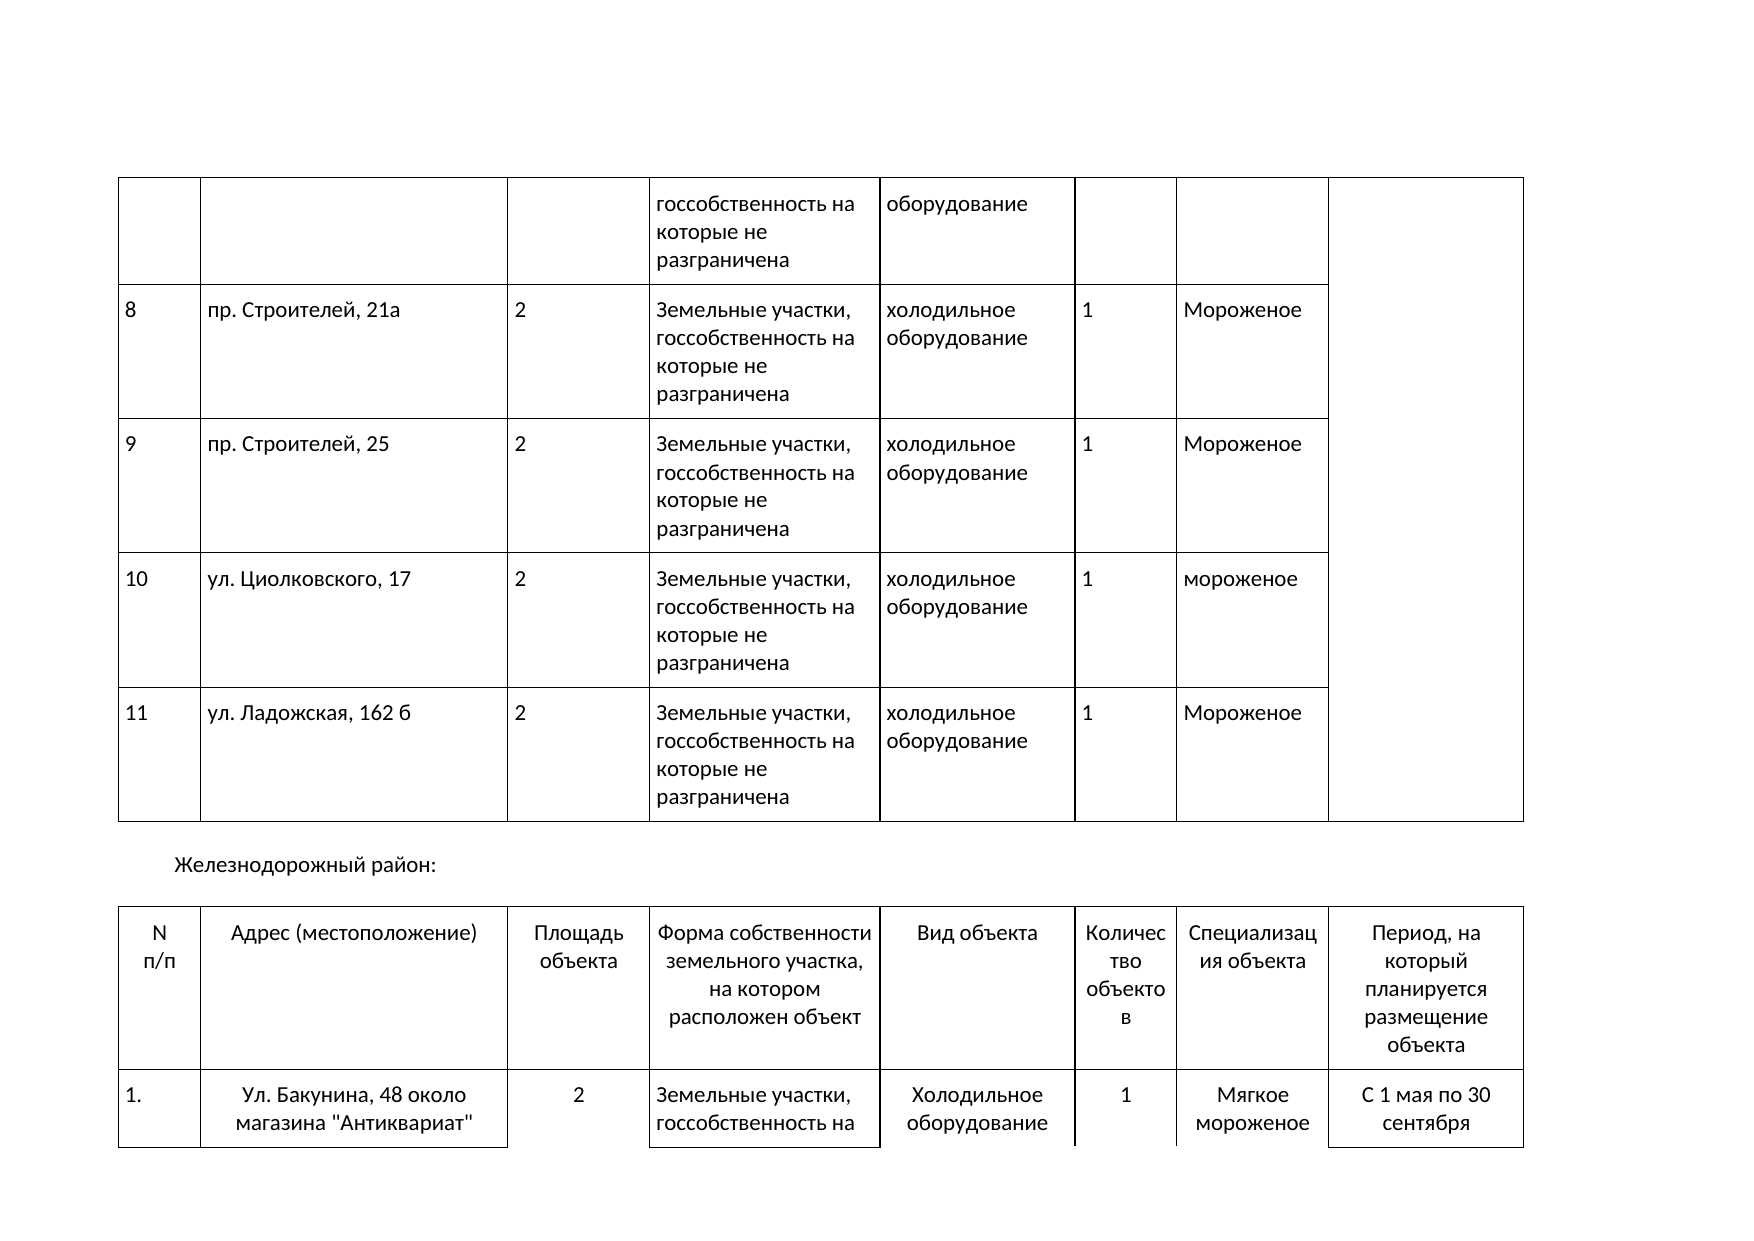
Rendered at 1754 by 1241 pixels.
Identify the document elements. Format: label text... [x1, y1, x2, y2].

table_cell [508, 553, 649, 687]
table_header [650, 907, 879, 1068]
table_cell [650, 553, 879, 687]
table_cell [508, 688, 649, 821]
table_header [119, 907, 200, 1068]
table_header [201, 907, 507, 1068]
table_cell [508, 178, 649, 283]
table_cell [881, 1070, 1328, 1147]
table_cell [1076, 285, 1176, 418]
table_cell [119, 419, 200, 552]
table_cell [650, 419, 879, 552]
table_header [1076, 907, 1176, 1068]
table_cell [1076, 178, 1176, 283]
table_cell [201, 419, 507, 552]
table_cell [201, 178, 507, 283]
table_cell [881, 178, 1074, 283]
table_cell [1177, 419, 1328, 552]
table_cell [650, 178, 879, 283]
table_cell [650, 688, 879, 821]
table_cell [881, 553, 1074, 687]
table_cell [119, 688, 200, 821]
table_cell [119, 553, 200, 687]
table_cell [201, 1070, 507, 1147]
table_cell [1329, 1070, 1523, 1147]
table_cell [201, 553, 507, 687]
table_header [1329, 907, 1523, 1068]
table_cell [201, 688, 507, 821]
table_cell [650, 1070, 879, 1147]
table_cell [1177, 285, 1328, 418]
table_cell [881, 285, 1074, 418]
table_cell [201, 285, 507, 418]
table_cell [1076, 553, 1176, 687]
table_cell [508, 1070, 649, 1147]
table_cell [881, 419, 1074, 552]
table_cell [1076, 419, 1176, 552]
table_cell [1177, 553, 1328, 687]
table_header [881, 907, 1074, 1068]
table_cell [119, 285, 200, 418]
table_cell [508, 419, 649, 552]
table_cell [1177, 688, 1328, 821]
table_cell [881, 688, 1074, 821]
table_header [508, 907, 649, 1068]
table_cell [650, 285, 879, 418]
text Железнодорожный район: [118, 850, 1636, 878]
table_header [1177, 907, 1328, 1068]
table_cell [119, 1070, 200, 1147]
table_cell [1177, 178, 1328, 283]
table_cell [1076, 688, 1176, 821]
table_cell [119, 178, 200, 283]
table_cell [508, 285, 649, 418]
